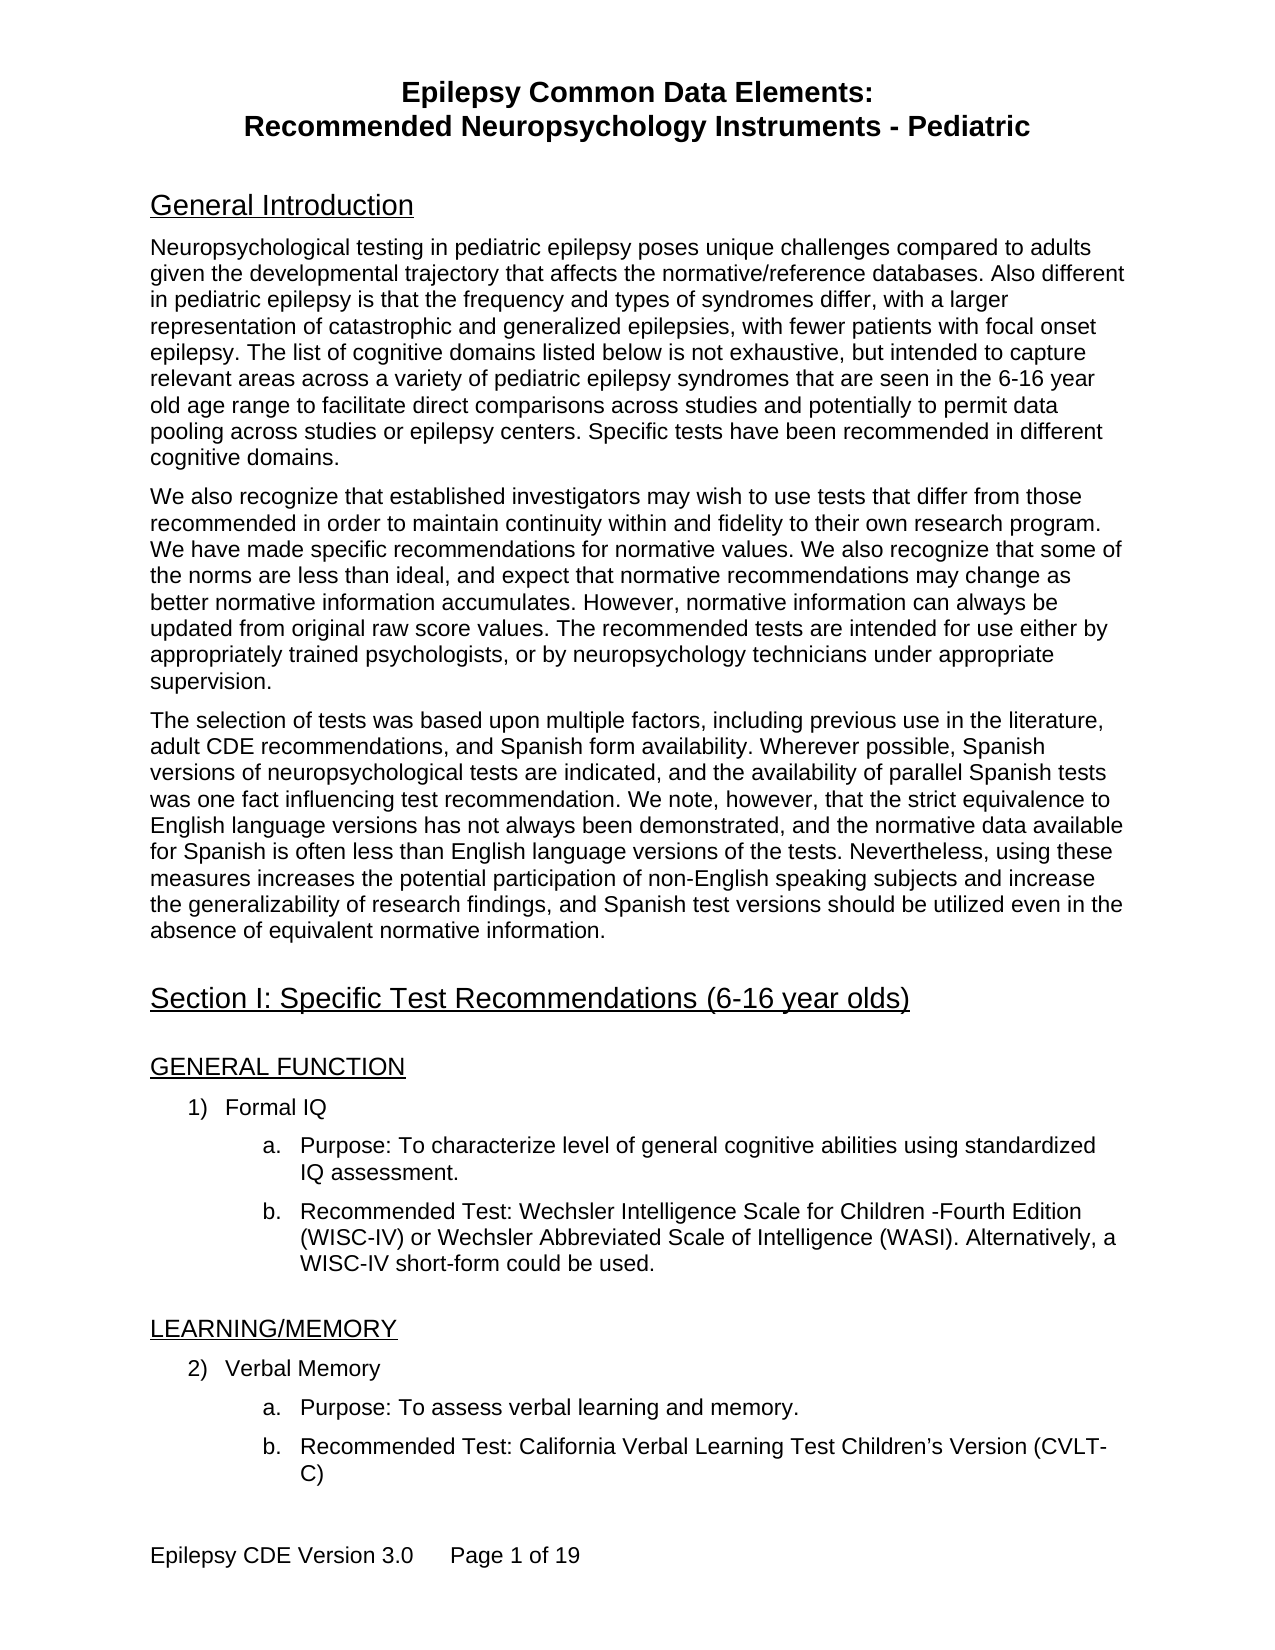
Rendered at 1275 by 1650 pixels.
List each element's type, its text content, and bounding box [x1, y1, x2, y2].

subtitle General Introduction [150, 187, 1125, 221]
subtitle LEARNING/MEMORY [150, 1314, 1125, 1343]
list Formal IQ [187, 1093, 1125, 1120]
list Purpose: To characterize level of general cognitive abilities using standardized IQ assessment. [262, 1132, 1125, 1185]
list Verbal Memory [187, 1355, 1125, 1382]
text We also recognize that established investigators may wish to use tests that differ from those recommended in order to maintain continuity within and fidelity to their own research program. We have made specific recommendations for normative values. We also recognize that some of the norms are less than ideal, and expect that normative recommendations may change as better normative information accumulates. However, normative information can always be updated from original raw score values. The recommended tests are intended for use either by appropriately trained psychologists, or by neuropsychology technicians under appropriate supervision. [150, 483, 1125, 694]
list Recommended Test: Wechsler Intelligence Scale for Children -Fourth Edition (WISC-IV) or Wechsler Abbreviated Scale of Intelligence (WASI). Alternatively, a WISC-IV short-form could be used. [262, 1198, 1125, 1277]
text The selection of tests was based upon multiple factors, including previous use in the literature, adult CDE recommendations, and Spanish form availability. Wherever possible, Spanish versions of neuropsychological tests are indicated, and the availability of parallel Spanish tests was one fact influencing test recommendation. We note, however, that the strict equivalence to English language versions has not always been demonstrated, and the normative data available for Spanish is often less than English language versions of the tests. Nevertheless, using these measures increases the potential participation of non-English speaking subjects and increase the generalizability of research findings, and Spanish test versions should be utilized even in the absence of equivalent normative information. [150, 707, 1125, 944]
list Recommended Test: California Verbal Learning Test Children’s Version (CVLT-C) [262, 1433, 1125, 1486]
subtitle Section I: Specific Test Recommendations (6-16 year olds) [150, 981, 1125, 1015]
subtitle GENERAL FUNCTION [150, 1052, 1125, 1081]
list Purpose: To assess verbal learning and memory. [262, 1394, 1125, 1421]
text Neuropsychological testing in pediatric epilepsy poses unique challenges compared to adults given the developmental trajectory that affects the normative/reference databases. Also different in pediatric epilepsy is that the frequency and types of syndromes differ, with a larger representation of catastrophic and generalized epilepsies, with fewer patients with focal onset epilepsy. The list of cognitive domains listed below is not exhaustive, but intended to capture relevant areas across a variety of pediatric epilepsy syndromes that are seen in the 6-16 year old age range to facilitate direct comparisons across studies and potentially to permit data pooling across studies or epilepsy centers. Specific tests have been recommended in different cognitive domains. [150, 233, 1125, 471]
